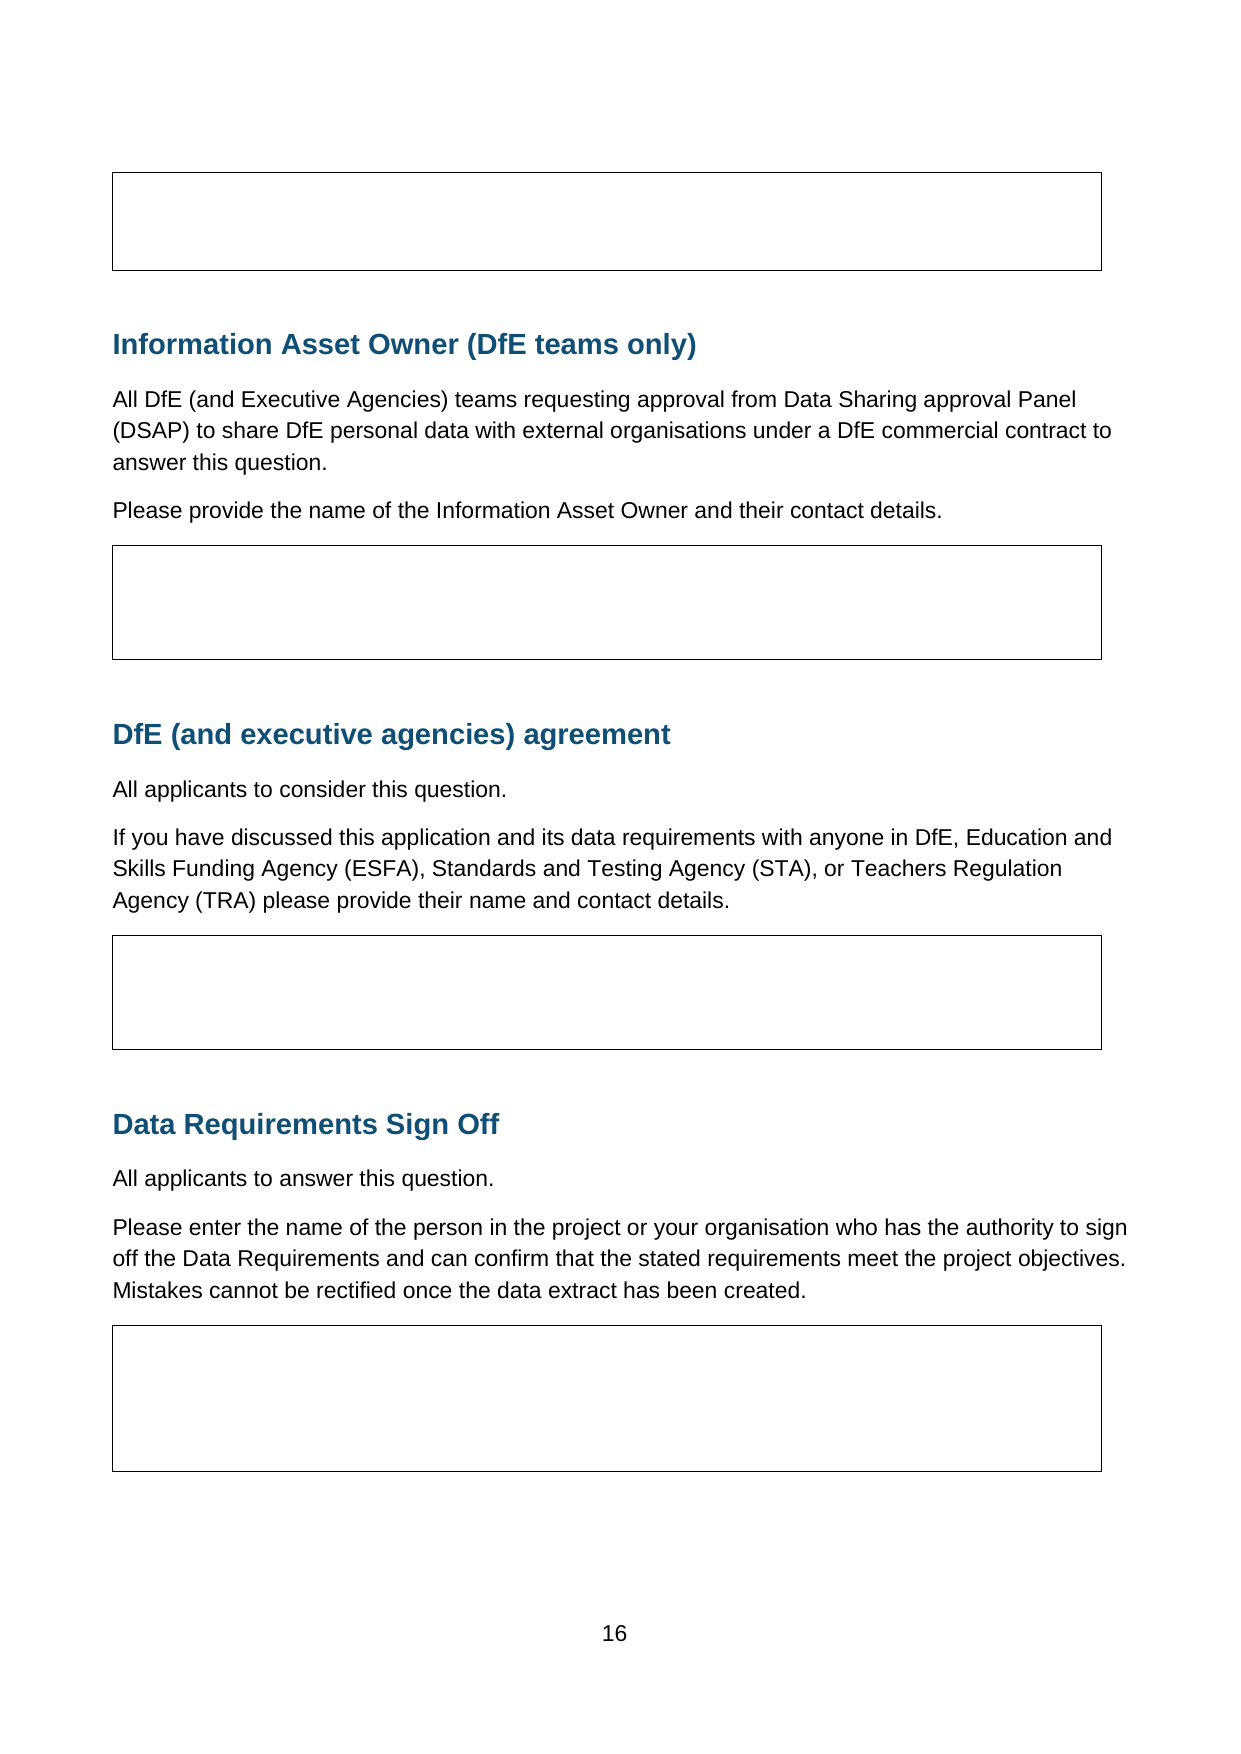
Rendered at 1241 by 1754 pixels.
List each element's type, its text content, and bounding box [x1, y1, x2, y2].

text All DfE (and Executive Agencies) teams requesting approval from Data Sharing approval Panel (DSAP) to share DfE personal data with external organisations under a DfE commercial contract to answer this question. [112, 386, 1128, 475]
subtitle Information Asset Owner (DfE teams only) [112, 327, 1128, 361]
text If you have discussed this application and its data requirements with anyone in DfE, Education and Skills Funding Agency (ESFA), Standards and Testing Agency (STA), or Teachers Regulation Agency (TRA) please provide their name and contact details. [112, 824, 1128, 913]
subtitle DfE (and executive agencies) agreement [112, 717, 1128, 751]
subtitle Data Requirements Sign Off [112, 1107, 1128, 1140]
text All applicants to answer this question. [112, 1165, 1128, 1192]
text Please provide the name of the Information Asset Owner and their contact details. [112, 497, 1128, 523]
table_header [113, 1326, 1101, 1471]
table_header [113, 546, 1101, 659]
table_header [113, 173, 1101, 269]
text All applicants to consider this question. [112, 776, 1128, 802]
table_header [113, 936, 1101, 1049]
text Please enter the name of the person in the project or your organisation who has the authority to sign off the Data Requirements and can confirm that the stated requirements meet the project objectives. Mistakes cannot be rectified once the data extract has been created. [112, 1214, 1128, 1303]
